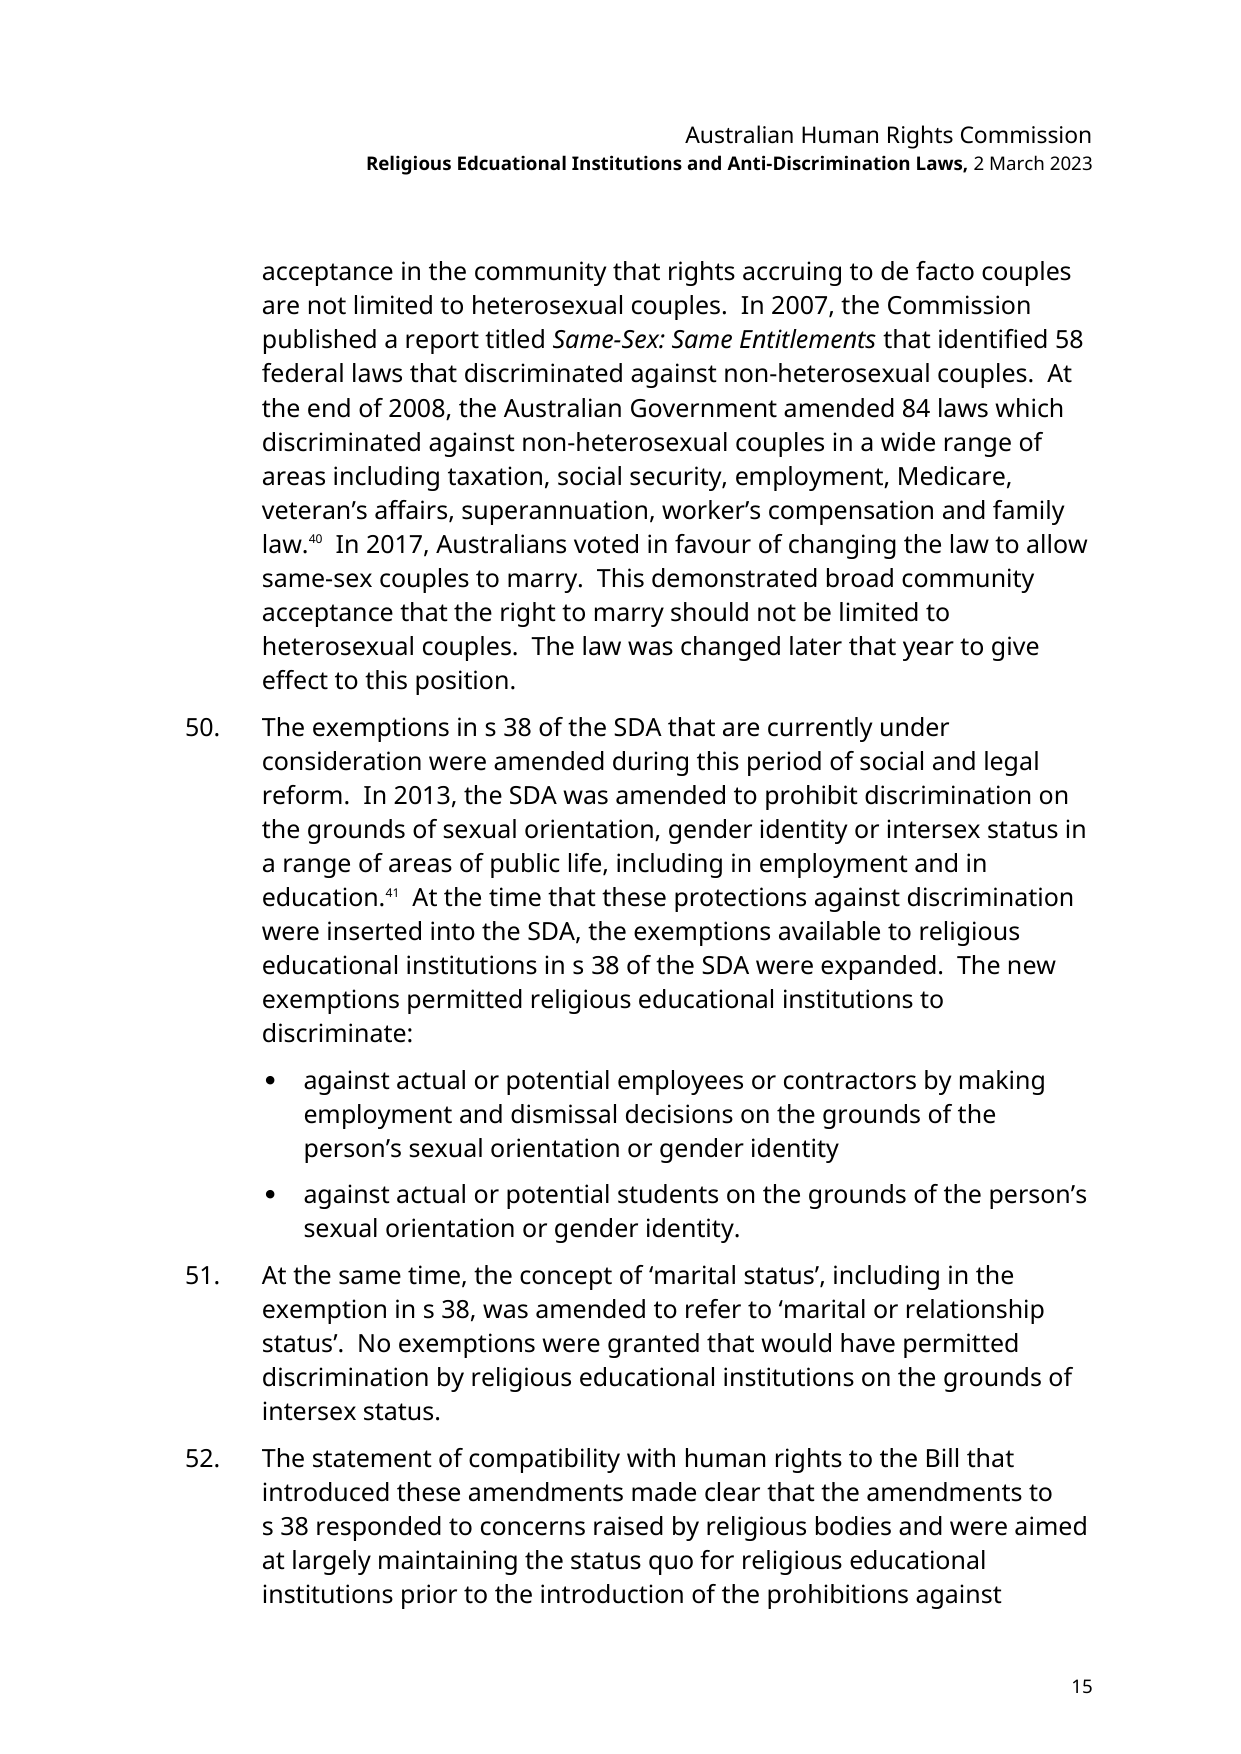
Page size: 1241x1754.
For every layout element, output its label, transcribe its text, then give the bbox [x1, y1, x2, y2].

list At the same time, the concept of ‘marital status’, including in the exemption in s 38, was amended to refer to ‘marital or relationship status’. No exemptions were granted that would have permitted discrimination by religious educational institutions on the grounds of intersex status. [185, 1258, 1092, 1428]
list The exemptions in s 38 of the SDA that are currently under consideration were amended during this period of social and legal reform. In 2013, the SDA was amended to prohibit discrimination on the grounds of sexual orientation, gender identity or intersex status in a range of areas of public life, including in employment and in education. At the time that these protections against discrimination were inserted into the SDA, the exemptions available to religious educational institutions in s 38 of the SDA were expanded. The new exemptions permitted religious educational institutions to discriminate: [185, 709, 1092, 1050]
list against actual or potential employees or contractors by making employment and dismissal decisions on the grounds of the person’s sexual orientation or gender identity [266, 1062, 1092, 1164]
list against actual or potential students on the grounds of the person’s sexual orientation or gender identity. [266, 1177, 1092, 1245]
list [185, 1441, 1092, 1611]
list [185, 254, 1092, 697]
